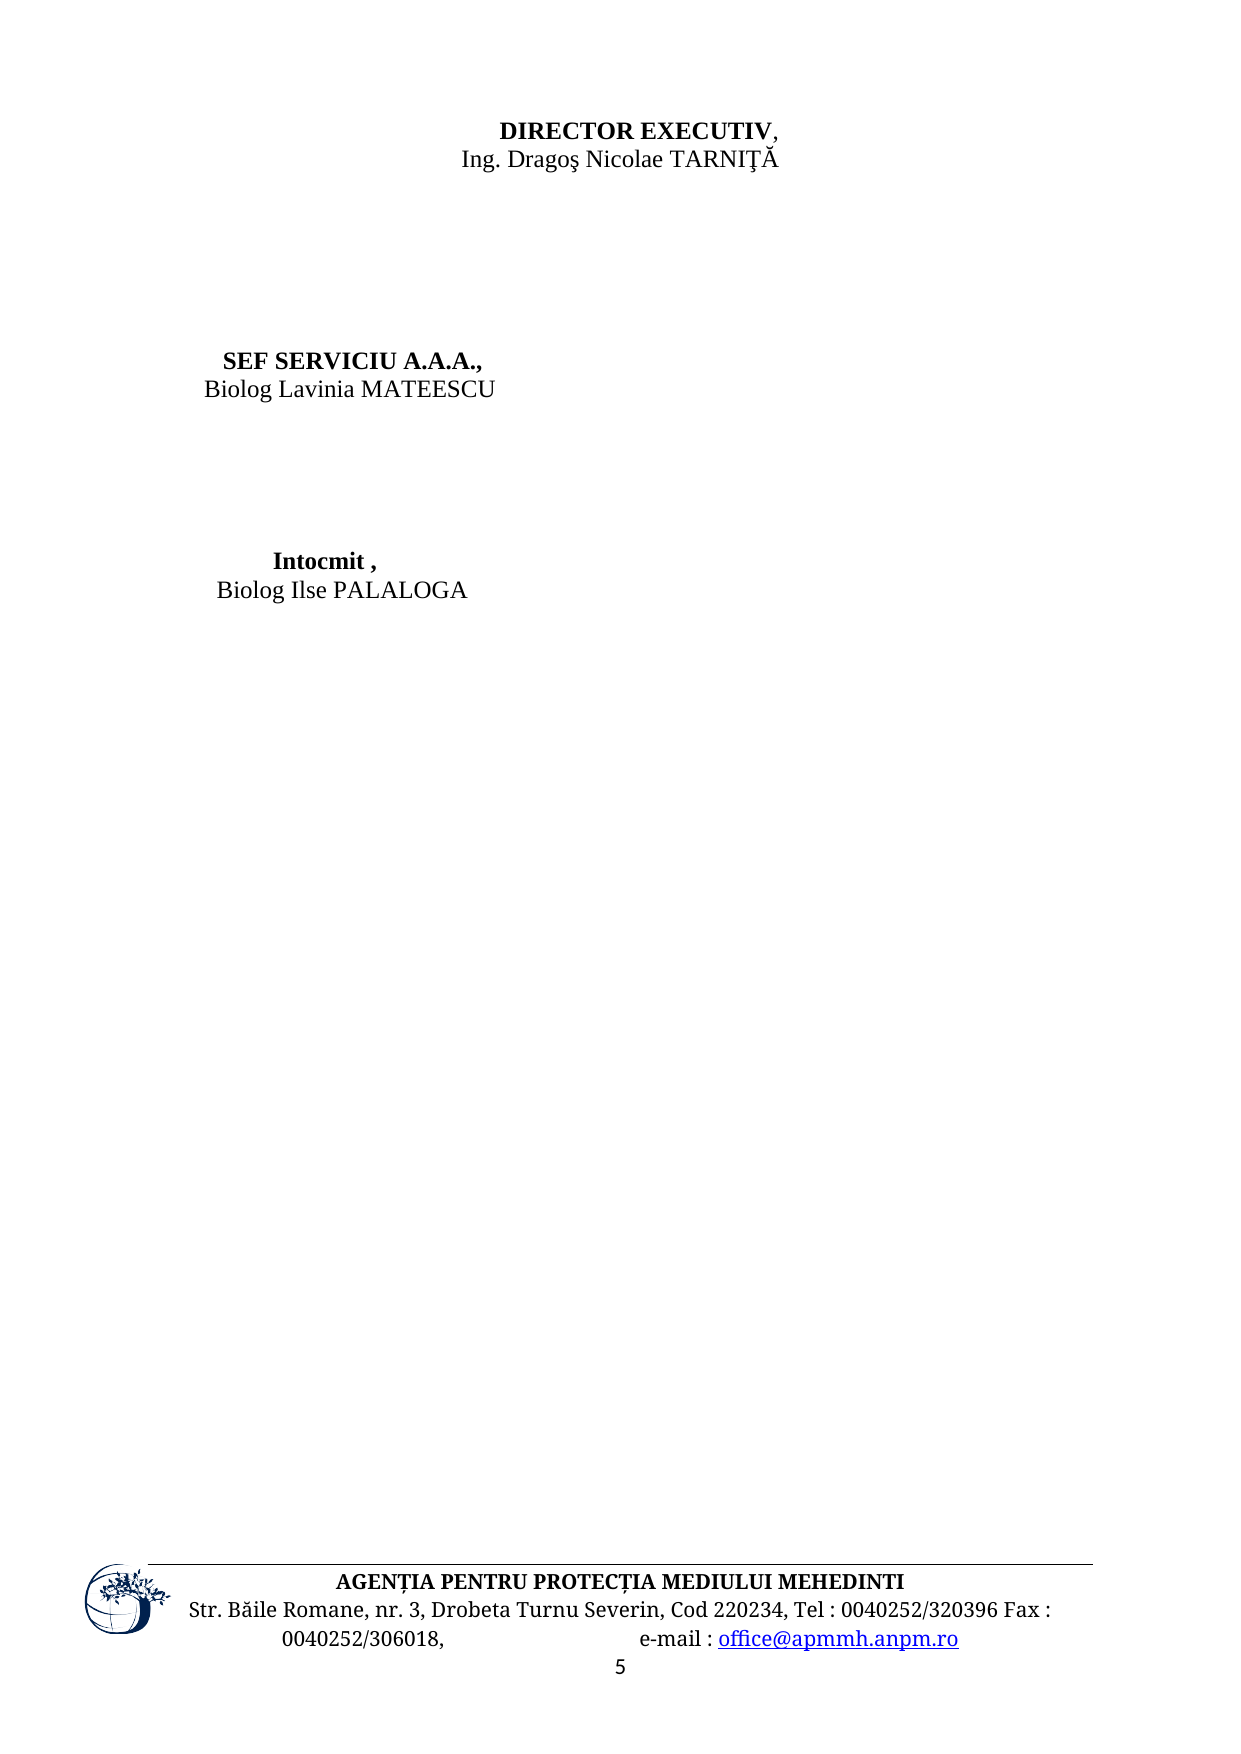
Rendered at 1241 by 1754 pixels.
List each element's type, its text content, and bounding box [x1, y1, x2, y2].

text Intocmit , [148, 546, 1093, 575]
text SEF SERVICIU A.A.A., [148, 346, 1093, 374]
text Biolog Ilse PALALOGA [148, 575, 1093, 604]
text DIRECTOR EXECUTIV, [148, 116, 1093, 144]
text Biolog Lavinia MATEESCU [148, 374, 1093, 403]
text Ing. Dragoş Nicolae TARNIŢĂ [148, 144, 1093, 173]
